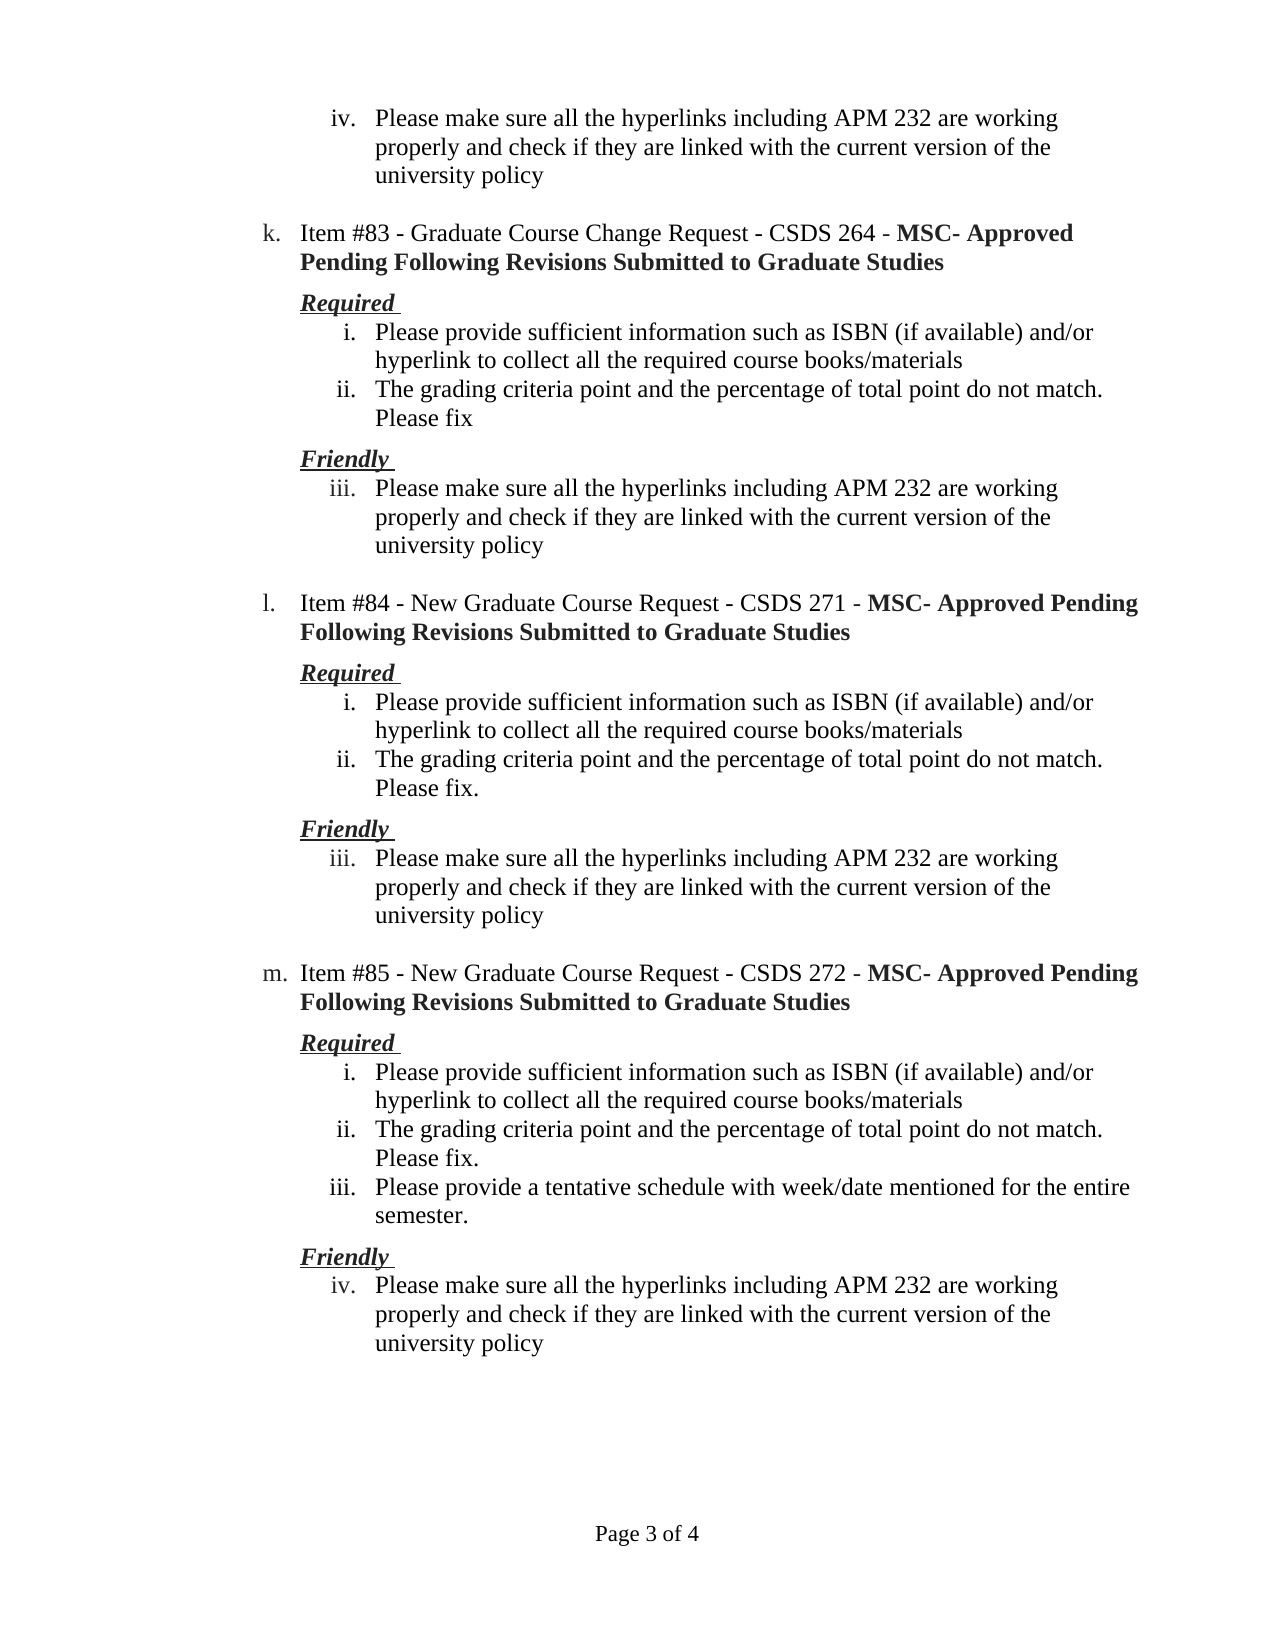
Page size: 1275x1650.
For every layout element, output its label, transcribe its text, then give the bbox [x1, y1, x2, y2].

list Item #85 - New Graduate Course Request - CSDS 272 - MSC- Approved Pending Following Revisions Submitted to Graduate Studies [262, 958, 1144, 1016]
list The grading criteria point and the percentage of total point do not match. Please fix. [356, 1114, 1144, 1172]
list Please provide sufficient information such as ISBN (if available) and/or hyperlink to collect all the required course books/materials [356, 1057, 1144, 1114]
list Item #84 - New Graduate Course Request - CSDS 271 - MSC- Approved Pending Following Revisions Submitted to Graduate Studies [262, 588, 1144, 646]
list The grading criteria point and the percentage of total point do not match. Please fix. [356, 744, 1144, 802]
list Friendly [300, 444, 1144, 473]
list The grading criteria point and the percentage of total point do not match. Please fix [356, 374, 1144, 432]
list Please provide sufficient information such as ISBN (if available) and/or hyperlink to collect all the required course books/materials [356, 687, 1144, 744]
list Required [300, 288, 1144, 317]
list Required [300, 1028, 1144, 1057]
list Please provide sufficient information such as ISBN (if available) and/or hyperlink to collect all the required course books/materials [356, 317, 1144, 374]
list Please provide a tentative schedule with week/date mentioned for the entire semester. [356, 1172, 1144, 1229]
list Item #83 - Graduate Course Change Request - CSDS 264 - MSC- Approved Pending Following Revisions Submitted to Graduate Studies [262, 218, 1144, 276]
list Friendly [300, 1242, 1144, 1271]
list Friendly [300, 814, 1144, 843]
list Required [300, 658, 1144, 687]
